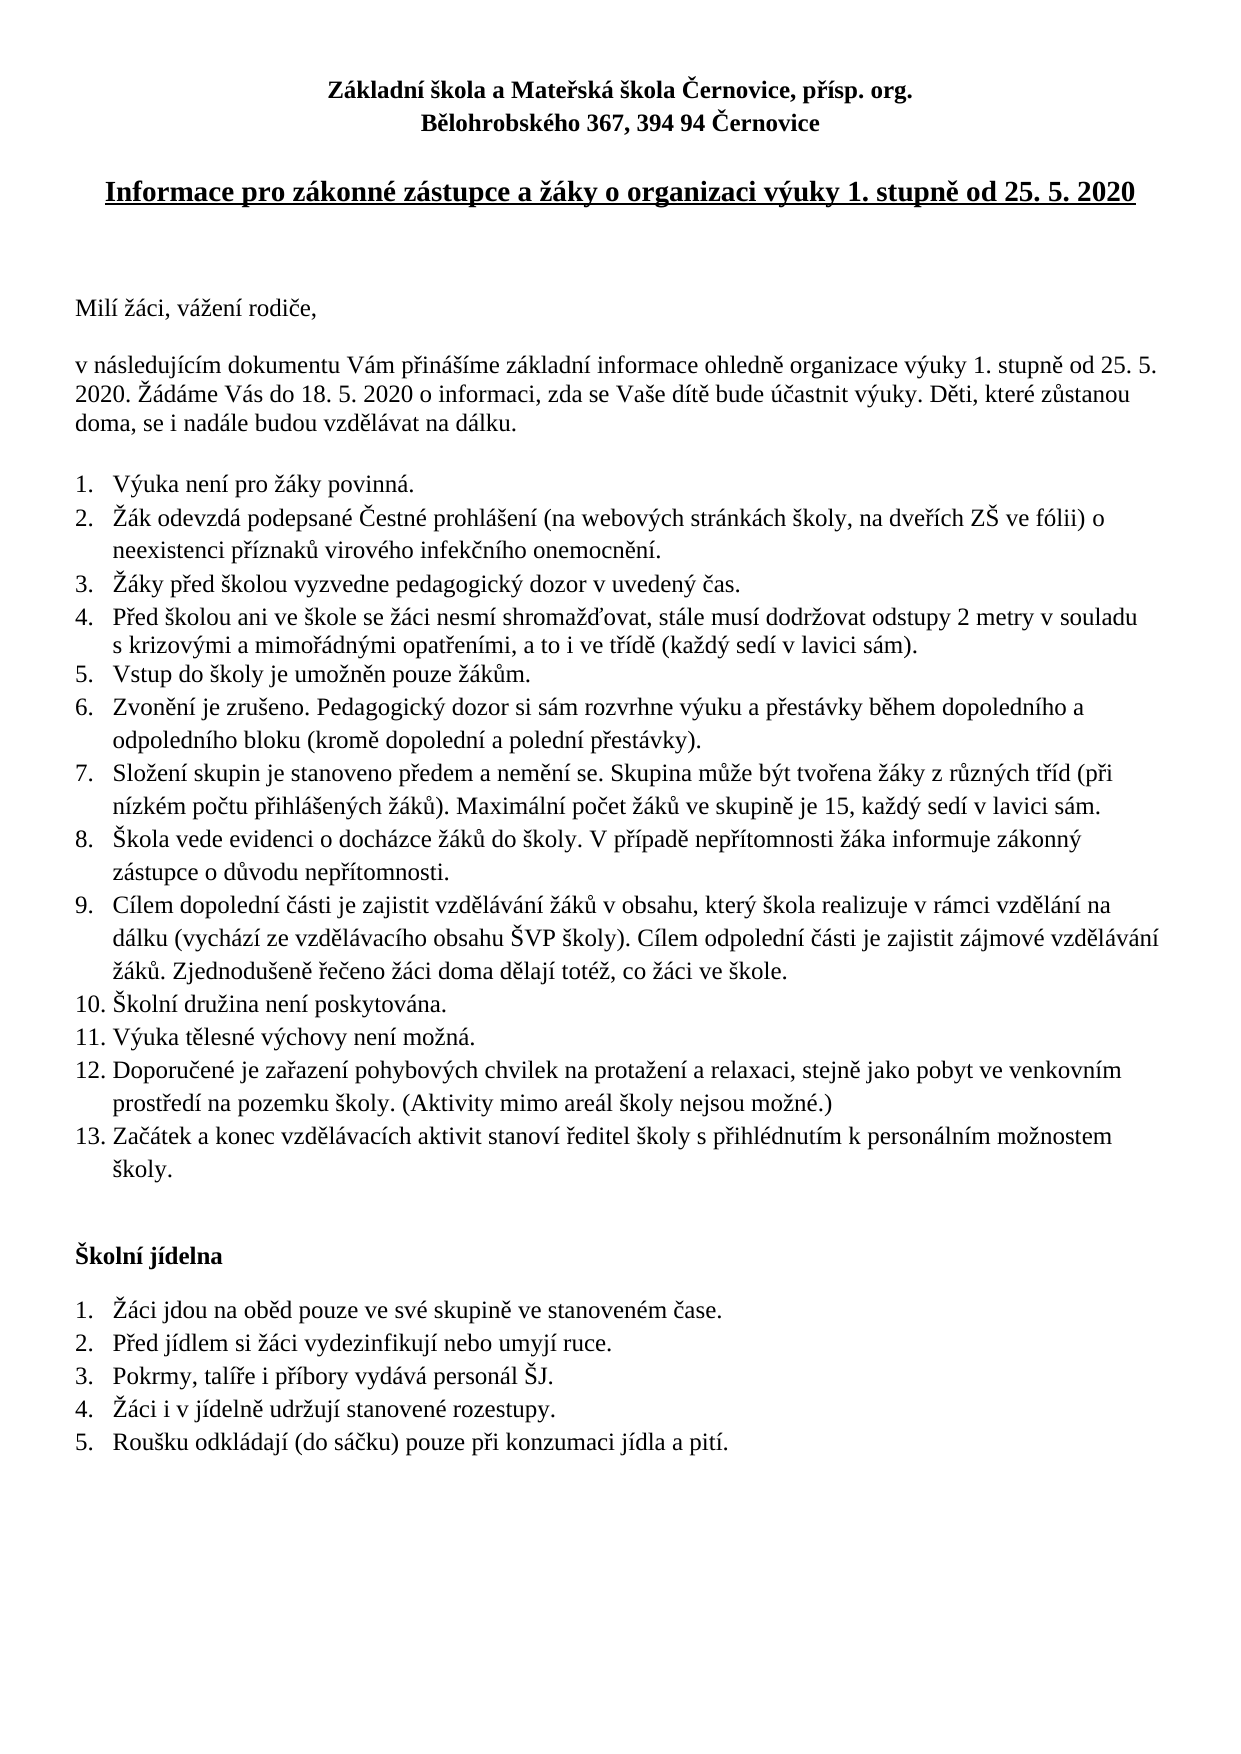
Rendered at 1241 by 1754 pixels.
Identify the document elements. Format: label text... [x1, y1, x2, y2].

list Výuka tělesné výchovy není možná. [75, 1022, 1165, 1051]
list Roušku odkládají (do sáčku) pouze při konzumaci jídla a pití. [75, 1427, 1165, 1456]
list Žáky před školou vyzvedne pedagogický dozor v uvedený čas. [75, 569, 1165, 597]
list Vstup do školy je umožněn pouze žákům. [75, 659, 1165, 688]
list Složení skupin je stanoveno předem a nemění se. Skupina může být tvořena žáky z různých tříd (při nízkém počtu přihlášených žáků). Maximální počet žáků ve skupině je 15, každý sedí v lavici sám. [75, 758, 1165, 820]
text Bělohrobského 367, 394 94 Černovice [75, 108, 1165, 137]
text Milí žáci, vážení rodiče, [75, 293, 1165, 322]
list Před školou ani ve škole se žáci nesmí shromažďovat, stále musí dodržovat odstupy 2 metry v souladu s krizovými a mimořádnými opatřeními, a to i ve třídě (každý sedí v lavici sám). [75, 602, 1165, 659]
text Informace pro zákonné zástupce a žáky o organizaci výuky 1. stupně od 25. 5. 2020 [75, 174, 1165, 208]
list Škola vede evidenci o docházce žáků do školy. V případě nepřítomnosti žáka informuje zákonný zástupce o důvodu nepřítomnosti. [75, 824, 1165, 886]
list Před jídlem si žáci vydezinfikují nebo umyjí ruce. [75, 1328, 1165, 1357]
list Výuka není pro žáky povinná. [75, 469, 1165, 498]
list Školní družina není poskytována. [75, 989, 1165, 1018]
text Základní škola a Mateřská škola Černovice, přísp. org. [75, 75, 1165, 104]
text v následujícím dokumentu Vám přinášíme základní informace ohledně organizace výuky 1. stupně od 25. 5. 2020. Žádáme Vás do 18. 5. 2020 o informaci, zda se Vaše dítě bude účastnit výuky. Děti, které zůstanou doma, se i nadále budou vzdělávat na dálku. [75, 350, 1165, 437]
list Žák odevzdá podepsané Čestné prohlášení (na webových stránkách školy, na dveřích ZŠ ve fólii) o neexistenci příznaků virového infekčního onemocnění. [75, 503, 1165, 564]
list Žáci jdou na oběd pouze ve své skupině ve stanoveném čase. [75, 1295, 1165, 1324]
text Školní jídelna [75, 1241, 1165, 1270]
list Zvonění je zrušeno. Pedagogický dozor si sám rozvrhne výuku a přestávky během dopoledního a odpoledního bloku (kromě dopolední a polední přestávky). [75, 692, 1165, 754]
list Začátek a konec vzdělávacích aktivit stanoví ředitel školy s přihlédnutím k personálním možnostem školy. [75, 1121, 1165, 1183]
list Cílem dopolední části je zajistit vzdělávání žáků v obsahu, který škola realizuje v rámci vzdělání na dálku (vychází ze vzdělávacího obsahu ŠVP školy). Cílem odpolední části je zajistit zájmové vzdělávání žáků. Zjednodušeně řečeno žáci doma dělají totéž, co žáci ve škole. [75, 890, 1165, 985]
list Pokrmy, talíře i příbory vydává personál ŠJ. [75, 1361, 1165, 1390]
list Doporučené je zařazení pohybových chvilek na protažení a relaxaci, stejně jako pobyt ve venkovním prostředí na pozemku školy. (Aktivity mimo areál školy nejsou možné.) [75, 1055, 1165, 1117]
list Žáci i v jídelně udržují stanovené rozestupy. [75, 1394, 1165, 1423]
